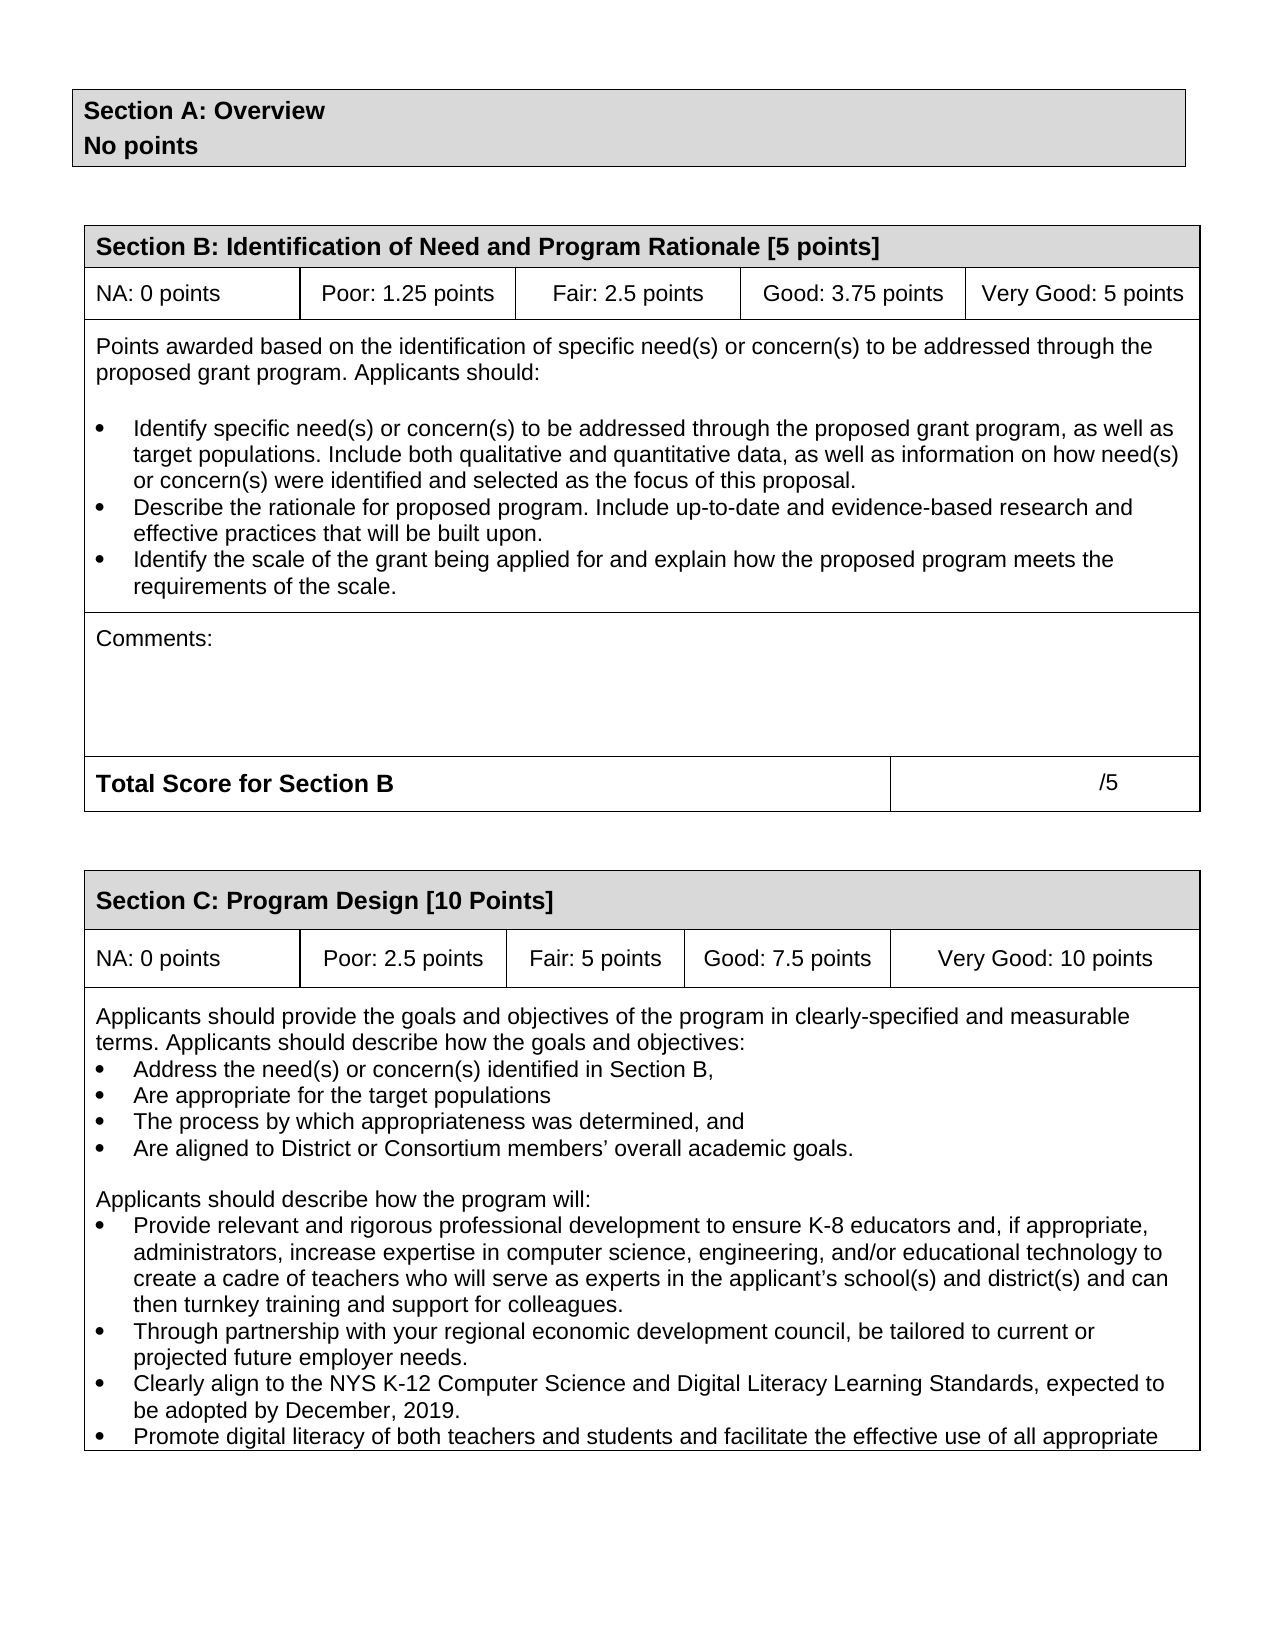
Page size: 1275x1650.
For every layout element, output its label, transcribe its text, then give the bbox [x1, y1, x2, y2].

table_cell Very Good: 5 points [966, 268, 1199, 319]
table_cell Good: 3.75 points [741, 268, 965, 319]
table_cell Fair: 5 points [507, 930, 684, 987]
table_cell Poor: 2.5 points [301, 930, 506, 987]
table_header Section B: Identification of Need and Program Rationale [5 points] [85, 226, 1199, 267]
table_cell Poor: 1.25 points [301, 268, 515, 319]
table_cell Comments: [85, 613, 1199, 756]
table_cell Good: 7.5 points [685, 930, 890, 987]
table_cell Points awarded based on the identification of specific need(s) or concern(s) to be addressed through the proposed grant program. Applicants should: Identify specific need(s) or concern(s) to be addressed through the proposed grant program, as well as target populations. Include both qualitative and quantitative data, as well as information on how need(s) or concern(s) were identified and selected as the focus of this proposal. Describe the rationale for proposed program. Include up-to-date and evidence-based research and effective practices that will be built upon. Identify the scale of the grant being applied for and explain how the proposed program meets the requirements of the scale. [85, 320, 1199, 612]
table_header Section A: Overview No points [73, 90, 1185, 166]
table_cell /5 [891, 757, 1199, 811]
table_cell NA: 0 points [85, 268, 299, 319]
table_header Section C: Program Design [10 Points] [85, 871, 1199, 929]
table_cell Fair: 2.5 points [516, 268, 740, 319]
table_cell NA: 0 points [85, 930, 299, 987]
table_cell Total Score for Section B [85, 757, 890, 811]
table_cell Very Good: 10 points [891, 930, 1199, 987]
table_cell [85, 988, 1199, 1449]
